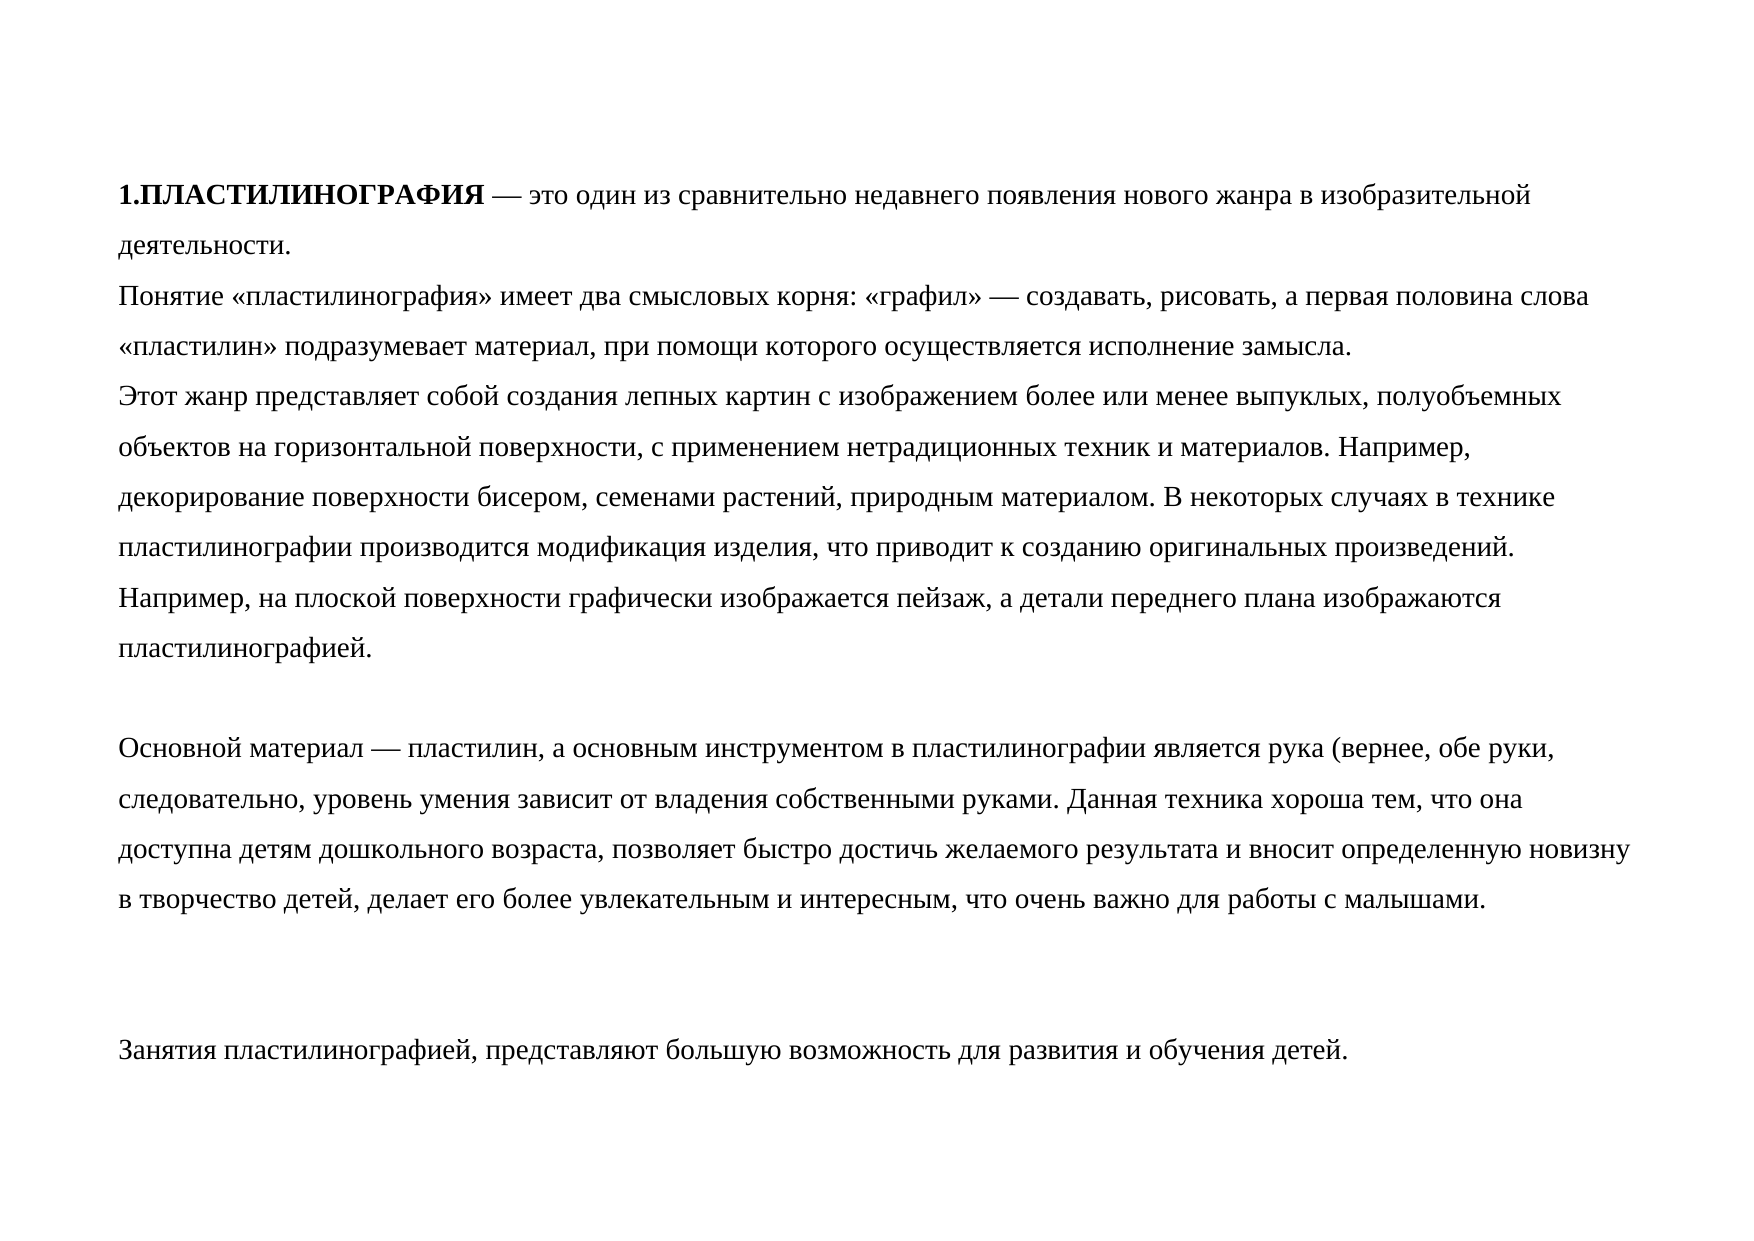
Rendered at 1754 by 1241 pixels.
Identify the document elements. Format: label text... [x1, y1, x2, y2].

text Основной материал — пластилин, а основным инструментом в пластилинографии является рука (вернее, обе руки, следовательно, уровень умения зависит от владения собственными руками. Данная техника хороша тем, что она доступна детям дошкольного возраста, позволяет быстро достичь желаемого результата и вносит определенную новизну в творчество детей, делает его более увлекательным и интересным, что очень важно для работы с малышами. [118, 731, 1636, 915]
text Понятие «пластилинография» имеет два смысловых корня: «графил» — создавать, рисовать, а первая половина слова «пластилин» подразумевает материал, при помощи которого осуществляется исполнение замысла. [118, 278, 1636, 362]
text Занятия пластилинографией, представляют большую возможность для развития и обучения детей. [118, 1032, 1636, 1066]
text Этот жанр представляет собой создания лепных картин с изображением более или менее выпуклых, полуобъемных объектов на горизонтальной поверхности, с применением нетрадиционных техник и материалов. Например, декорирование поверхности бисером, семенами растений, природным материалом. В некоторых случаях в технике пластилинографии производится модификация изделия, что приводит к созданию оригинальных произведений. Например, на плоской поверхности графически изображается пейзаж, а детали переднего плана изображаются пластилинографией. [118, 378, 1636, 663]
text 1.ПЛАСТИЛИНОГРАФИЯ — это один из сравнительно недавнего появления нового жанра в изобразительной деятельности. [118, 177, 1636, 261]
